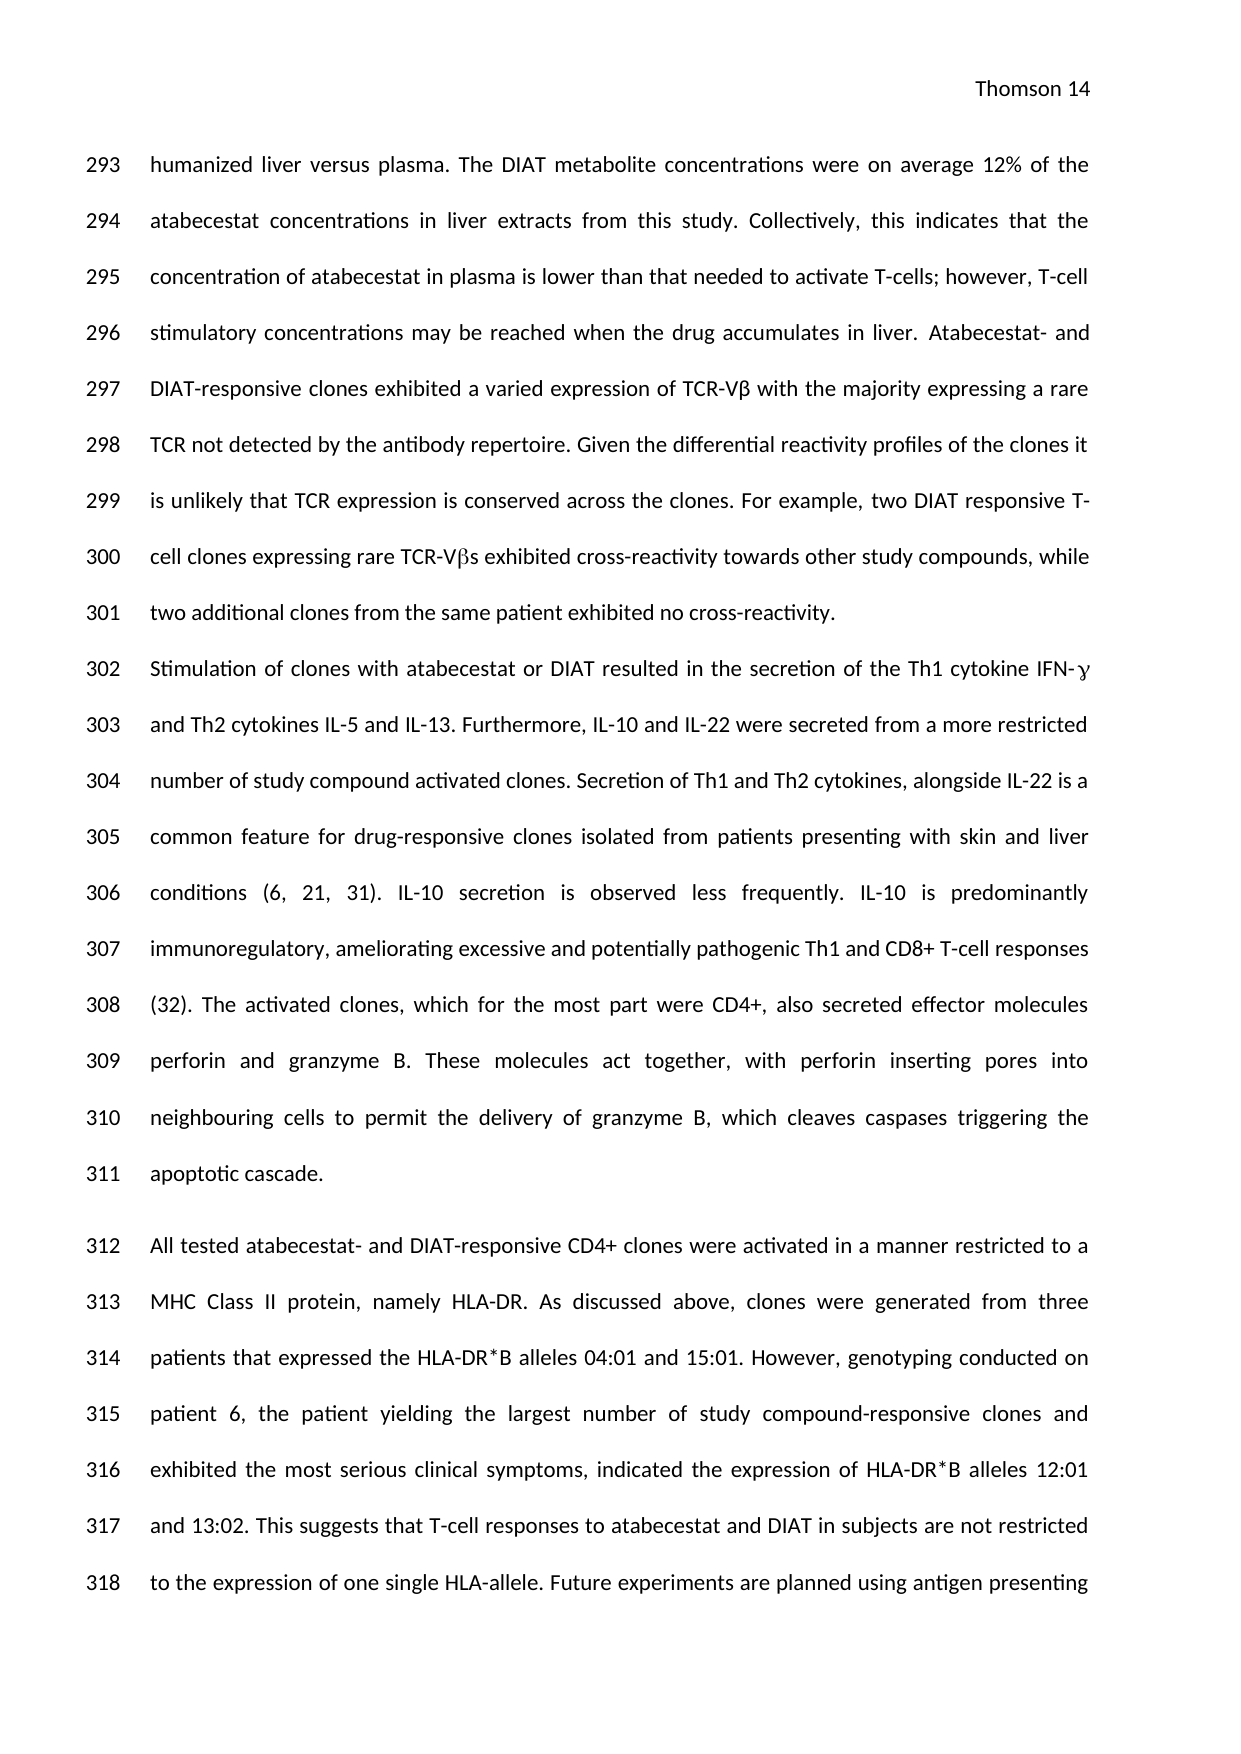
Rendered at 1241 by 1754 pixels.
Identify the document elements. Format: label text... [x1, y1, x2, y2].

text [150, 1231, 1090, 1596]
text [150, 150, 1090, 626]
text Stimulation of clones with atabecestat or DIAT resulted in the secretion of the Th1 cytokine IFN- and Th2 cytokines IL-5 and IL-13. Furthermore, IL-10 and IL-22 were secreted from a more restricted number of study compound activated clones. Secretion of Th1 and Th2 cytokines, alongside IL-22 is a common feature for drug-responsive clones isolated from patients presenting with skin and liver conditions (6, 21, 31). IL-10 secretion is observed less frequently. IL-10 is predominantly immunoregulatory, ameliorating excessive and potentially pathogenic Th1 and CD8+ T-cell responses (32). The activated clones, which for the most part were CD4+, also secreted effector molecules perforin and granzyme B. These molecules act together, with perforin inserting pores into neighbouring cells to permit the delivery of granzyme B, which cleaves caspases triggering the apoptotic cascade. [150, 654, 1090, 1187]
